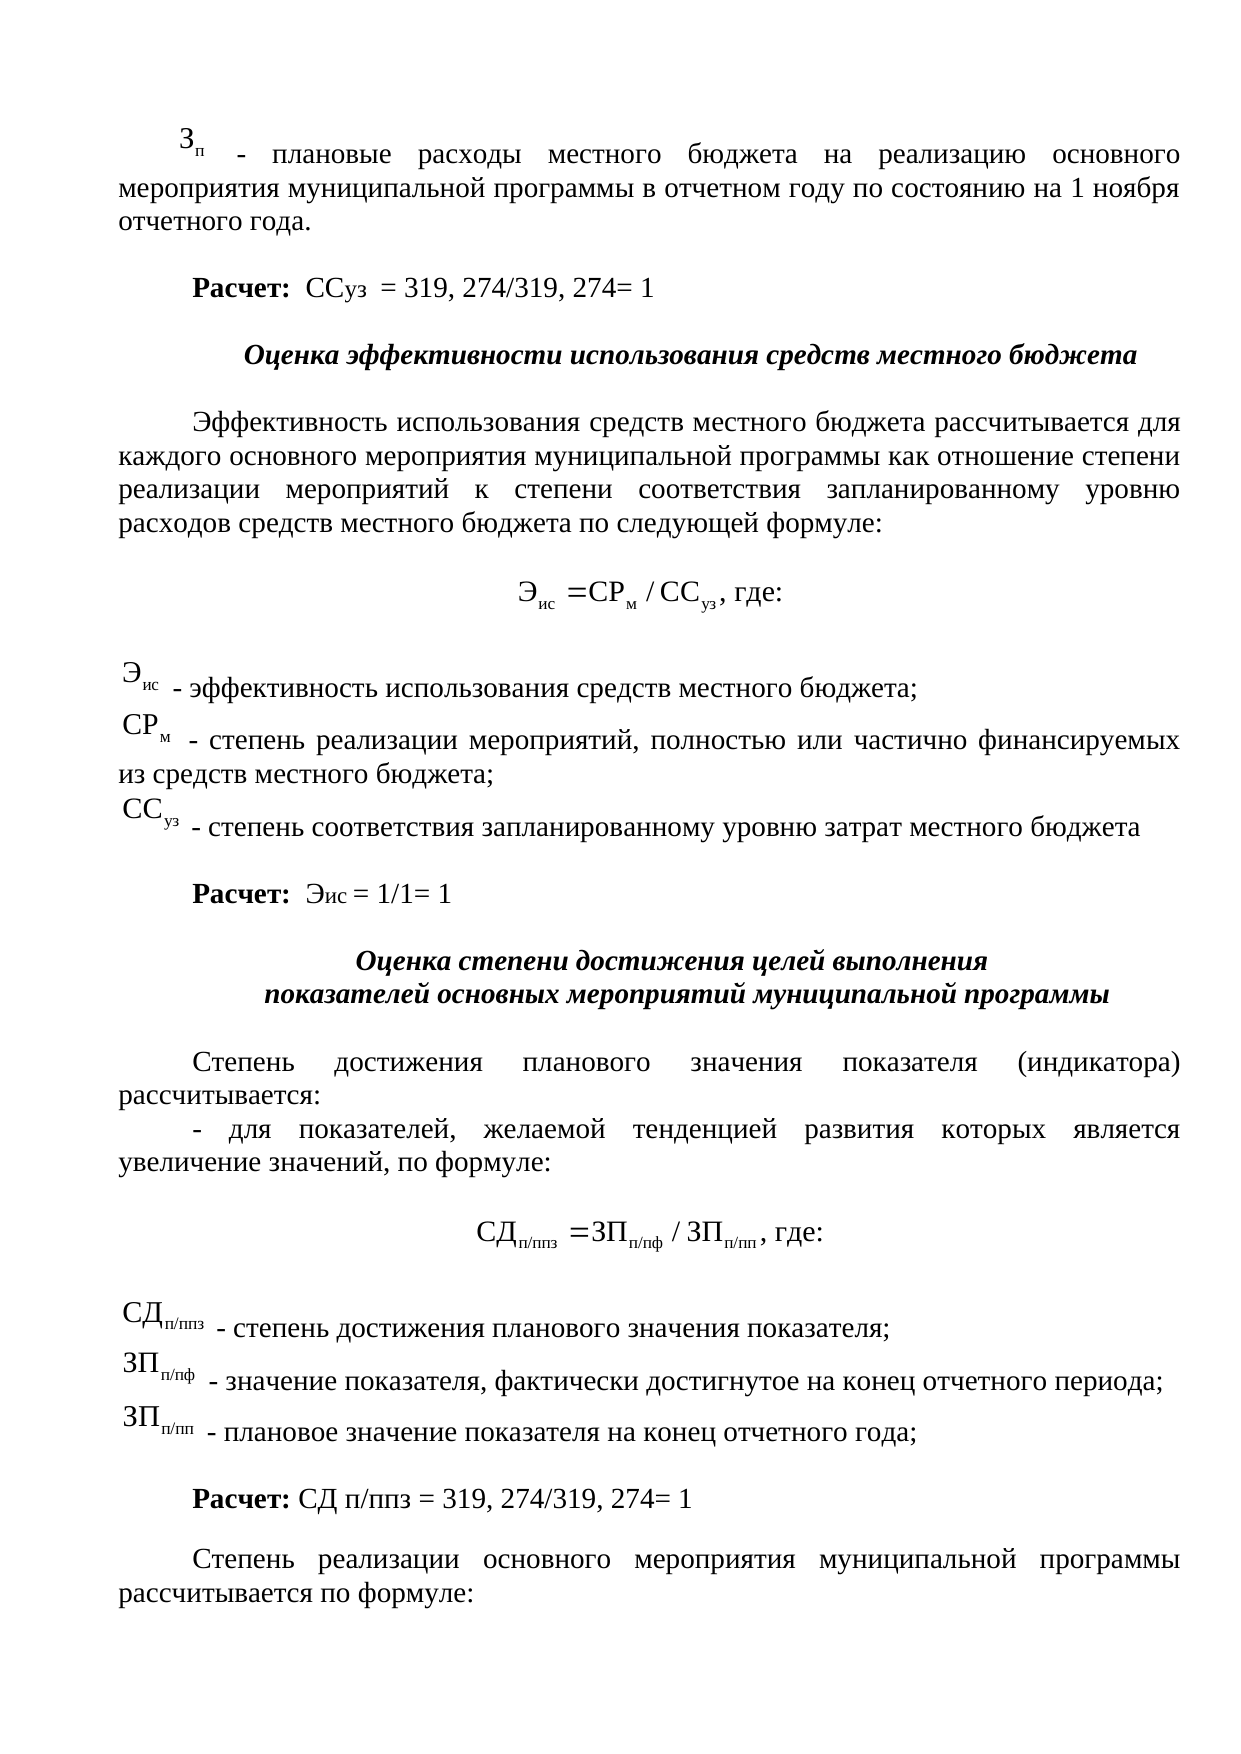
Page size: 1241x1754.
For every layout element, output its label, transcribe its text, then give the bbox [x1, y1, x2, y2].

text Эффективность использования средств местного бюджета рассчитывается для каждого основного мероприятия муниципальной программы как отношение степени реализации мероприятий к степени соответствия запланированному уровню расходов средств местного бюджета по следующей формуле: [118, 404, 1181, 539]
text - степень достижения планового значения показателя; [118, 1292, 1181, 1343]
text Расчет: Эис = 1/1= 1 [118, 876, 1181, 909]
text - плановые расходы местного бюджета на реализацию основного мероприятия муниципальной программы в отчетном году по состоянию на 1 ноября отчетного года. [118, 118, 1181, 237]
text - для показателей, желаемой тенденцией развития которых является увеличение значений, по формуле: [118, 1111, 1181, 1178]
text Оценка эффективности использования средств местного бюджета [200, 337, 1181, 371]
text показателей основных мероприятий муниципальной программы [193, 977, 1181, 1010]
text - плановое значение показателя на конец отчетного года; [118, 1396, 1181, 1448]
text Степень реализации основного мероприятия муниципальной программы рассчитывается по формуле: [118, 1541, 1181, 1608]
text - значение показателя, фактически достигнутое на конец отчетного периода; [118, 1343, 1181, 1396]
text Расчет: СД п/ппз = 319, 274/319, 274= 1 [118, 1482, 1181, 1515]
text Оценка степени достижения целей выполнения [162, 943, 1181, 977]
text - степень соответствия запланированному уровню затрат местного бюджета [118, 789, 1181, 842]
text - эффективность использования средств местного бюджета; [118, 653, 1181, 704]
text Степень достижения планового значения показателя (индикатора) рассчитывается: [118, 1044, 1181, 1111]
text - степень реализации мероприятий, полностью или частично финансируемых из средств местного бюджета; [118, 704, 1181, 789]
text Расчет: ССуз = 319, 274/319, 274= 1 [118, 270, 1181, 304]
